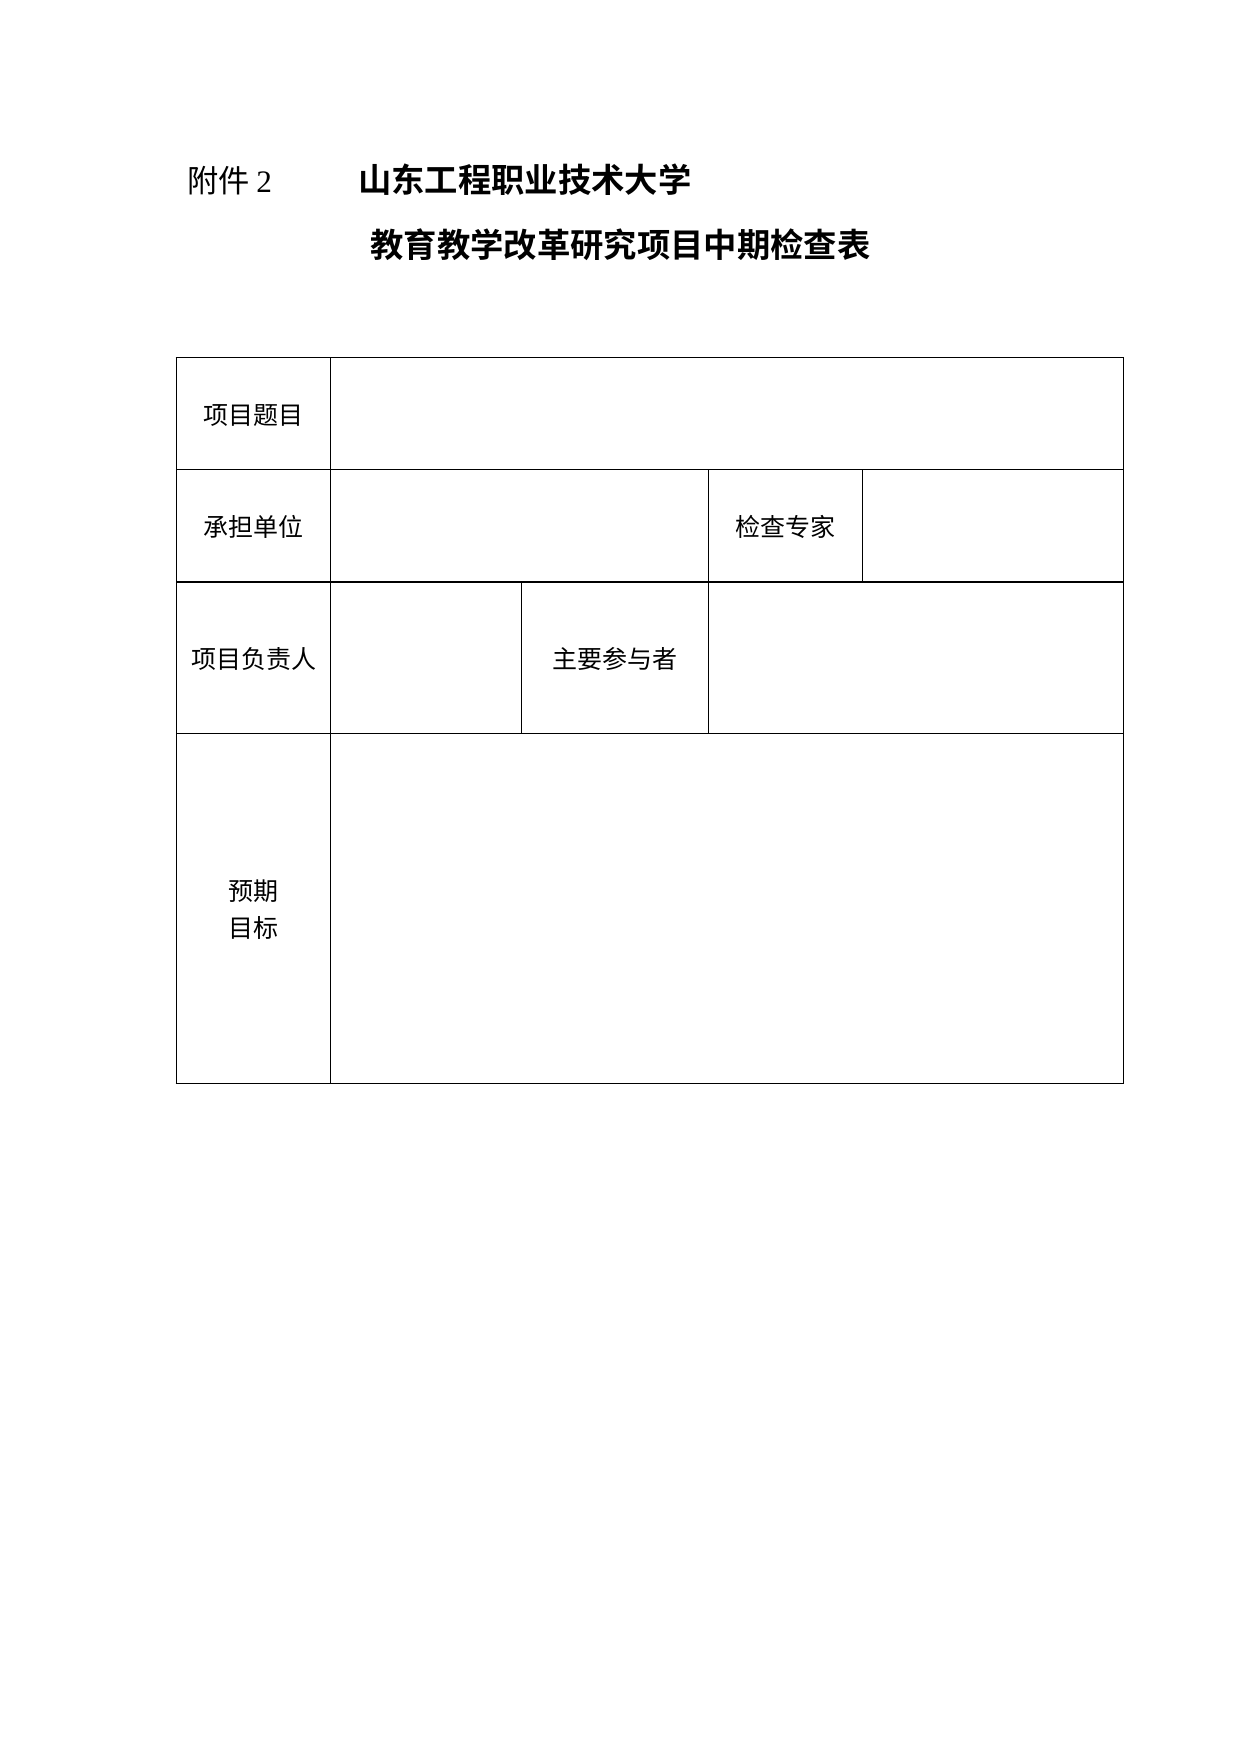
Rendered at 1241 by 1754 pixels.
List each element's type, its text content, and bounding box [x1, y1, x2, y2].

table_header 项目题目 [177, 358, 330, 469]
table_cell 检查专家 [709, 470, 862, 581]
table_cell [331, 734, 1123, 1083]
table_cell 项目负责人 [177, 583, 330, 732]
table_cell [331, 470, 708, 581]
table_cell 承担单位 [177, 470, 330, 581]
table_cell 预期 目标 [177, 734, 330, 1083]
text 教育教学改革研究项目中期检查表 [187, 211, 1053, 276]
table_header [331, 358, 1123, 469]
table_cell [709, 583, 1123, 732]
text 附件2 山东工程职业技术大学 [187, 146, 1053, 211]
table_cell 主要参与者 [522, 583, 708, 732]
table_cell [863, 470, 1123, 581]
table_cell [331, 583, 521, 732]
